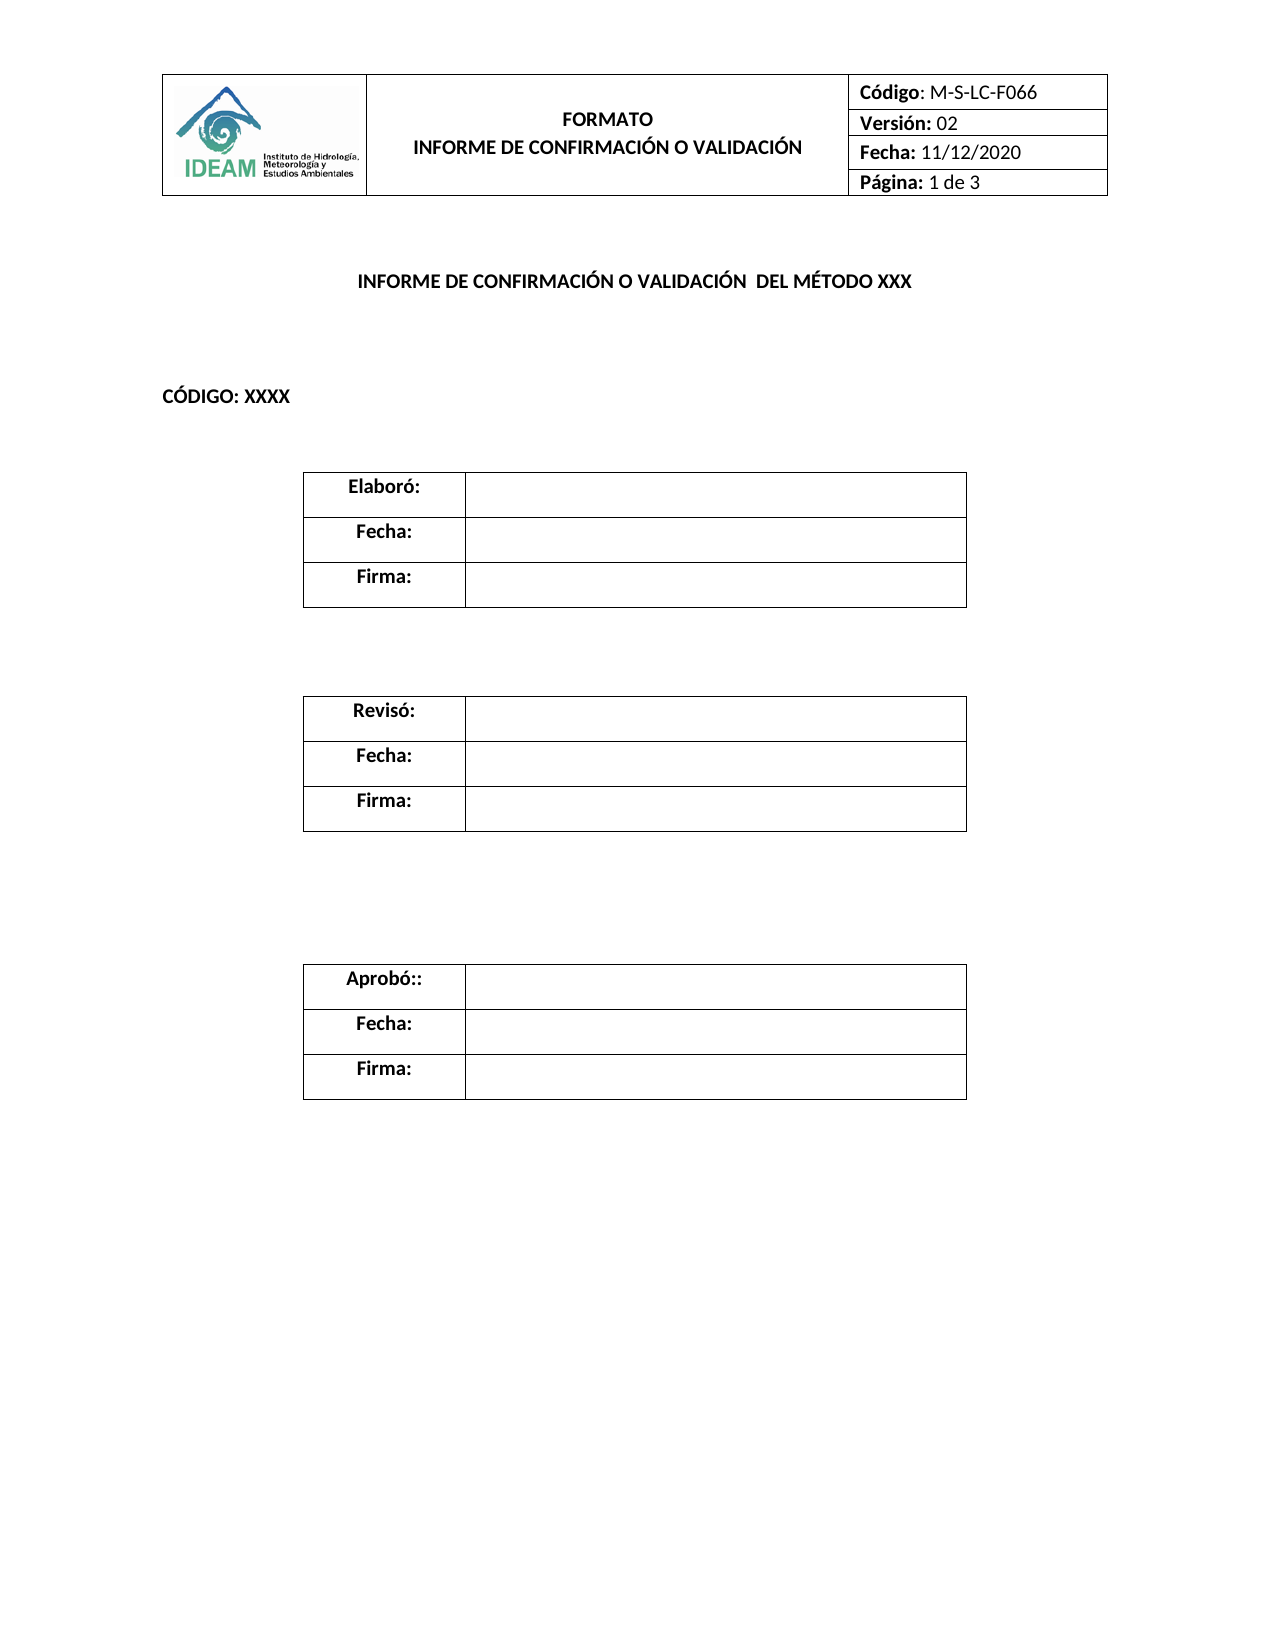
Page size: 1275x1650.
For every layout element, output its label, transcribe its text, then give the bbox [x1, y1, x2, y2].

table_header [466, 965, 966, 1009]
table_cell Fecha: [304, 1010, 465, 1054]
table_cell Firma: [304, 563, 465, 607]
table_header [466, 473, 966, 517]
picture [173, 86, 362, 184]
table_cell Fecha: [304, 742, 465, 786]
table_header Aprobó:: [304, 965, 465, 1009]
table_cell [466, 787, 966, 831]
text CÓDIGO: XXXX [162, 384, 1107, 409]
table_cell [466, 563, 966, 607]
table_cell [466, 1010, 966, 1054]
table_cell Firma: [304, 787, 465, 831]
table_header Revisó: [304, 697, 465, 741]
table_header Elaboró: [304, 473, 465, 517]
table_cell Fecha: [304, 518, 465, 562]
table_cell Firma: [304, 1055, 465, 1099]
table_cell [466, 742, 966, 786]
table_cell [466, 518, 966, 562]
table_cell [466, 1055, 966, 1099]
table_header [466, 697, 966, 741]
text INFORME DE CONFIRMACIÓN O VALIDACIÓN DEL MÉTODO XXX [162, 268, 1107, 293]
